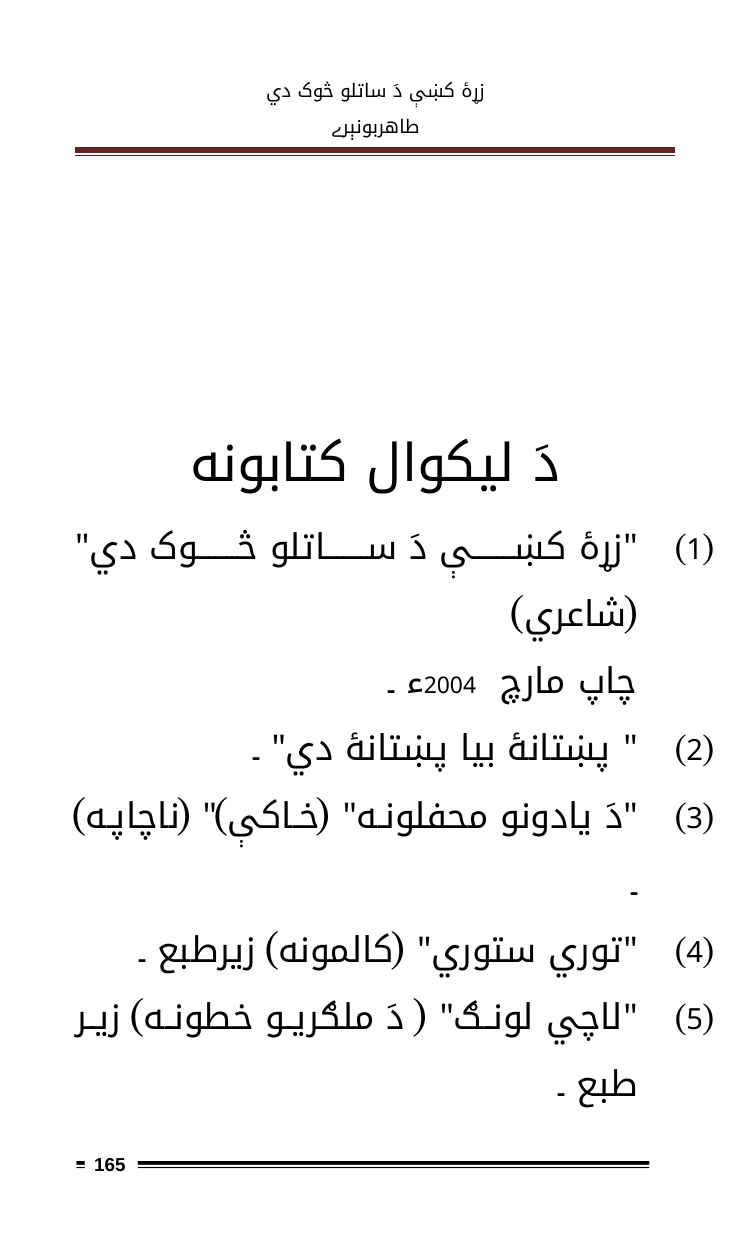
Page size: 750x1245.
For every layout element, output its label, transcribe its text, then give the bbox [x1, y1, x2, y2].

list چاپ مارچ 2004ء ـ [75, 648, 637, 715]
picture [107, 1161, 122, 1169]
list "لاچي لونګ" ( دَ ملګريو خطونه) زير طبع ـ [75, 984, 675, 1118]
list " پښتانۀ بيا پښتانۀ دي" ـ [75, 715, 675, 783]
picture [76, 1161, 98, 1169]
list "دَ يادونو محفلونه" (خاکې)" (ناچاپه) ـ [75, 783, 675, 917]
list "زړۀ کښې دَ ساتلو څوک دي" (شاعري) [75, 514, 675, 648]
text دَ ليکوال کتابونه [75, 415, 675, 514]
picture [119, 1161, 650, 1169]
list "توري ستوري" (کالمونه) زيرطبع ـ [75, 917, 675, 984]
